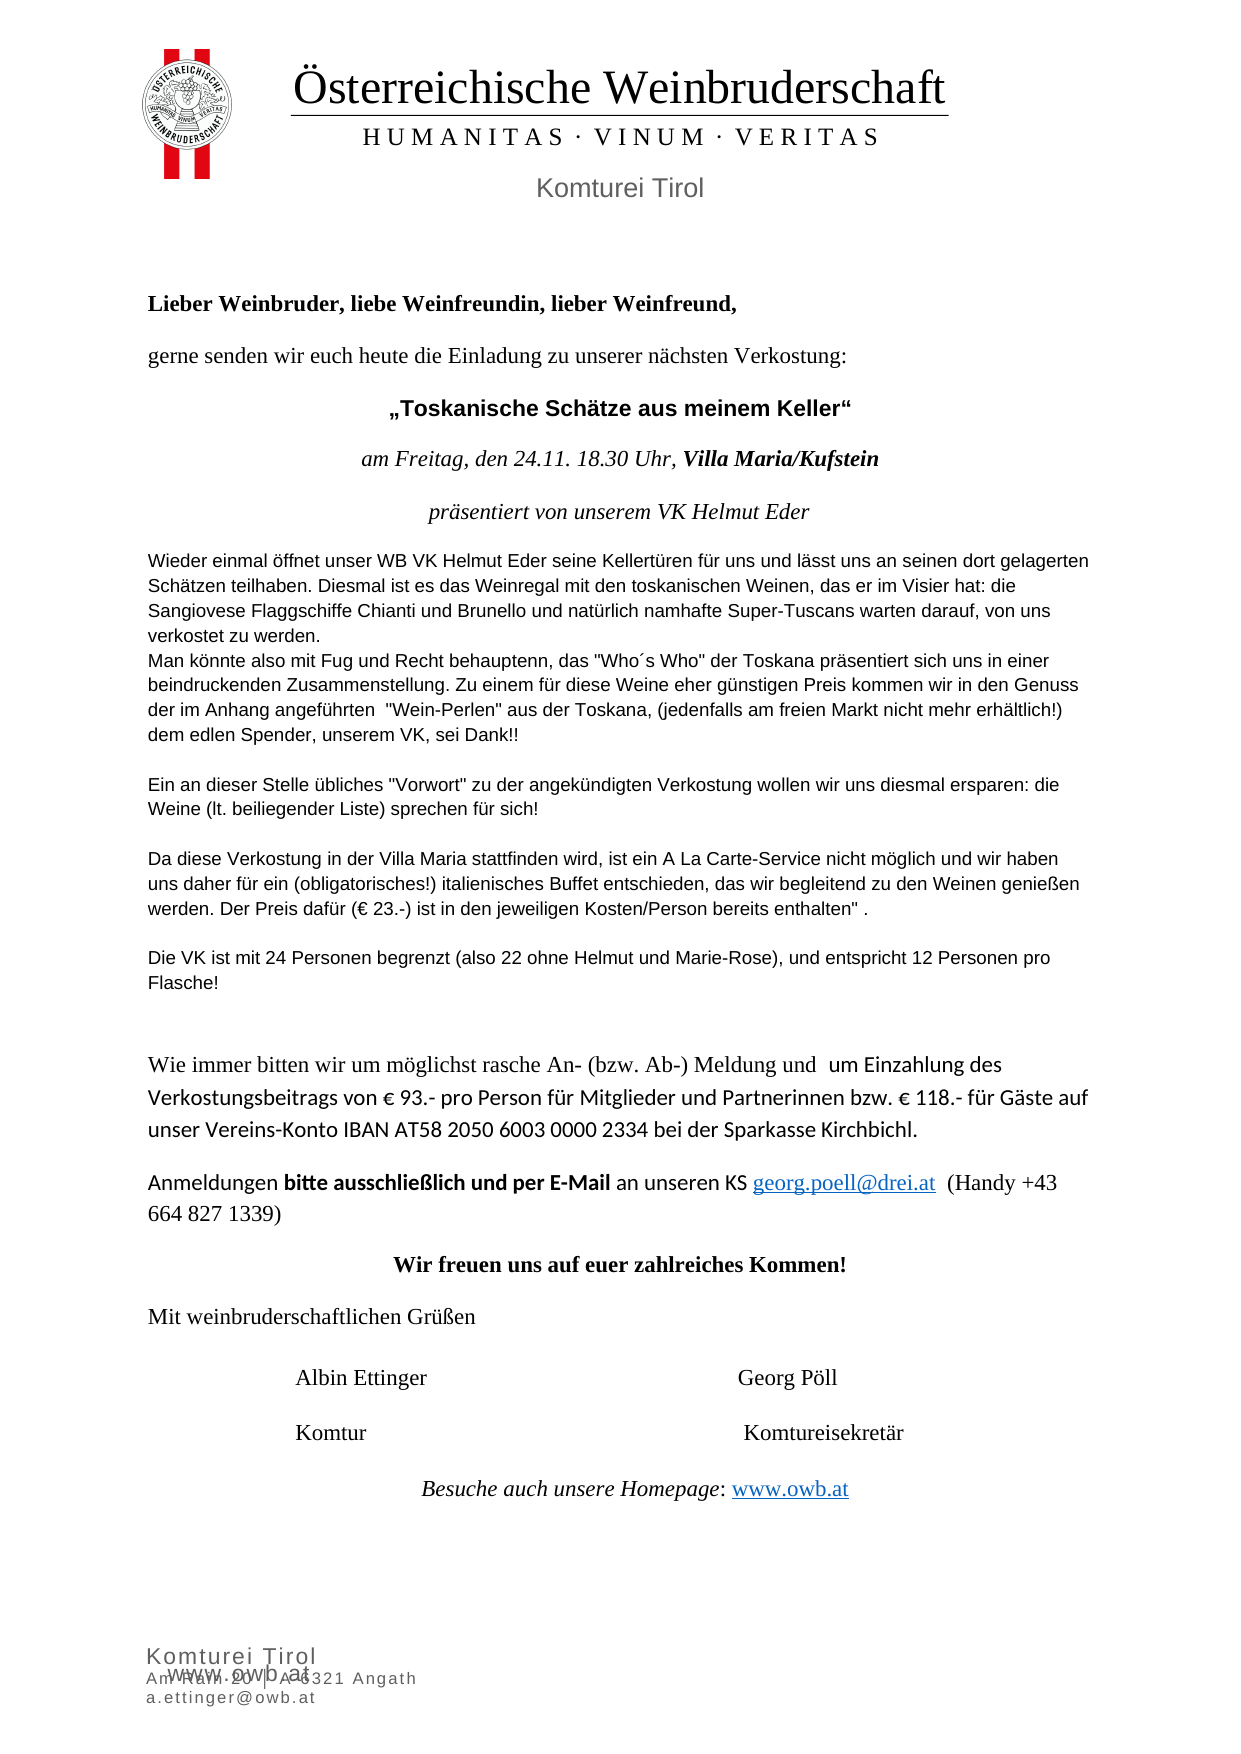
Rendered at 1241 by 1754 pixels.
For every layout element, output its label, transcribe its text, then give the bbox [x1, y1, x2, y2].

text präsentiert von unserem VK Helmut Eder [148, 498, 1093, 524]
text am Freitag, den 24.11. 18.30 Uhr, Villa Maria/Kufstein [148, 446, 1093, 472]
text „Toskanische Schätze aus meinem Keller“ [148, 394, 1093, 421]
text Mit weinbruderschaftlichen Grüßen [148, 1303, 1093, 1329]
text Komtur Komtureisekretär [221, 1419, 1093, 1446]
text Lieber Weinbruder, liebe Weinfreundin, lieber Weinfreund, [148, 290, 1093, 316]
text gerne senden wir euch heute die Einladung zu unserer nächsten Verkostung: [148, 342, 1093, 368]
text Anmeldungen bitte ausschließlich und per E-Mail an unseren KS georg.poell@drei.at (Handy +43 664 827 1339) [148, 1168, 1093, 1226]
text Wir freuen uns auf euer zahlreiches Kommen! [148, 1251, 1093, 1277]
text Besuche auch unsere Homepage: www.owb.at [221, 1475, 1093, 1501]
text Albin Ettinger Georg Pöll [221, 1364, 1093, 1390]
picture [127, 49, 247, 179]
text Wieder einmal öffnet unser WB VK Helmut Eder seine Kellertüren für uns und lässt uns an seinen dort gelagerten Schätzen teilhaben. Diesmal ist es das Weinregal mit den toskanischen Weinen, das er im Visier hat: die Sangiovese Flaggschiffe Chianti und Brunello und natürlich namhafte Super-Tuscans warten darauf, von uns verkostet zu werden. Man könnte also mit Fug und Recht behauptenn, das "Who´s Who" der Toskana präsentiert sich uns in einer beindruckenden Zusammenstellung. Zu einem für diese Weine eher günstigen Preis kommen wir in den Genuss der im Anhang angeführten "Wein-Perlen" aus der Toskana, (jedenfalls am freien Markt nicht mehr erhältlich!) dem edlen Spender, unserem VK, sei Dank!! Ein an dieser Stelle übliches "Vorwort" zu der angekündigten Verkostung wollen wir uns diesmal ersparen: die Weine (lt. beiliegender Liste) sprechen für sich! Da diese Verkostung in der Villa Maria stattfinden wird, ist ein A La Carte-Service nicht möglich und wir haben uns daher für ein (obligatorisches!) italienisches Buffet entschieden, das wir begleitend zu den Weinen genießen werden. Der Preis dafür (€ 23.-) ist in den jeweiligen Kosten/Person bereits enthalten" . Die VK ist mit 24 Personen begrenzt (also 22 ohne Helmut und Marie-Rose), und entspricht 12 Personen pro Flasche! [148, 550, 1093, 1026]
text Wie immer bitten wir um möglichst rasche An- (bzw. Ab-) Meldung und um Einzahlung des Verkostungsbeitrags von € 93.- pro Person für Mitglieder und Partnerinnen bzw. € 118.- für Gäste auf unser Vereins-Konto IBAN AT58 2050 6003 0000 2334 bei der Sparkasse Kirchbichl. [148, 1051, 1093, 1143]
